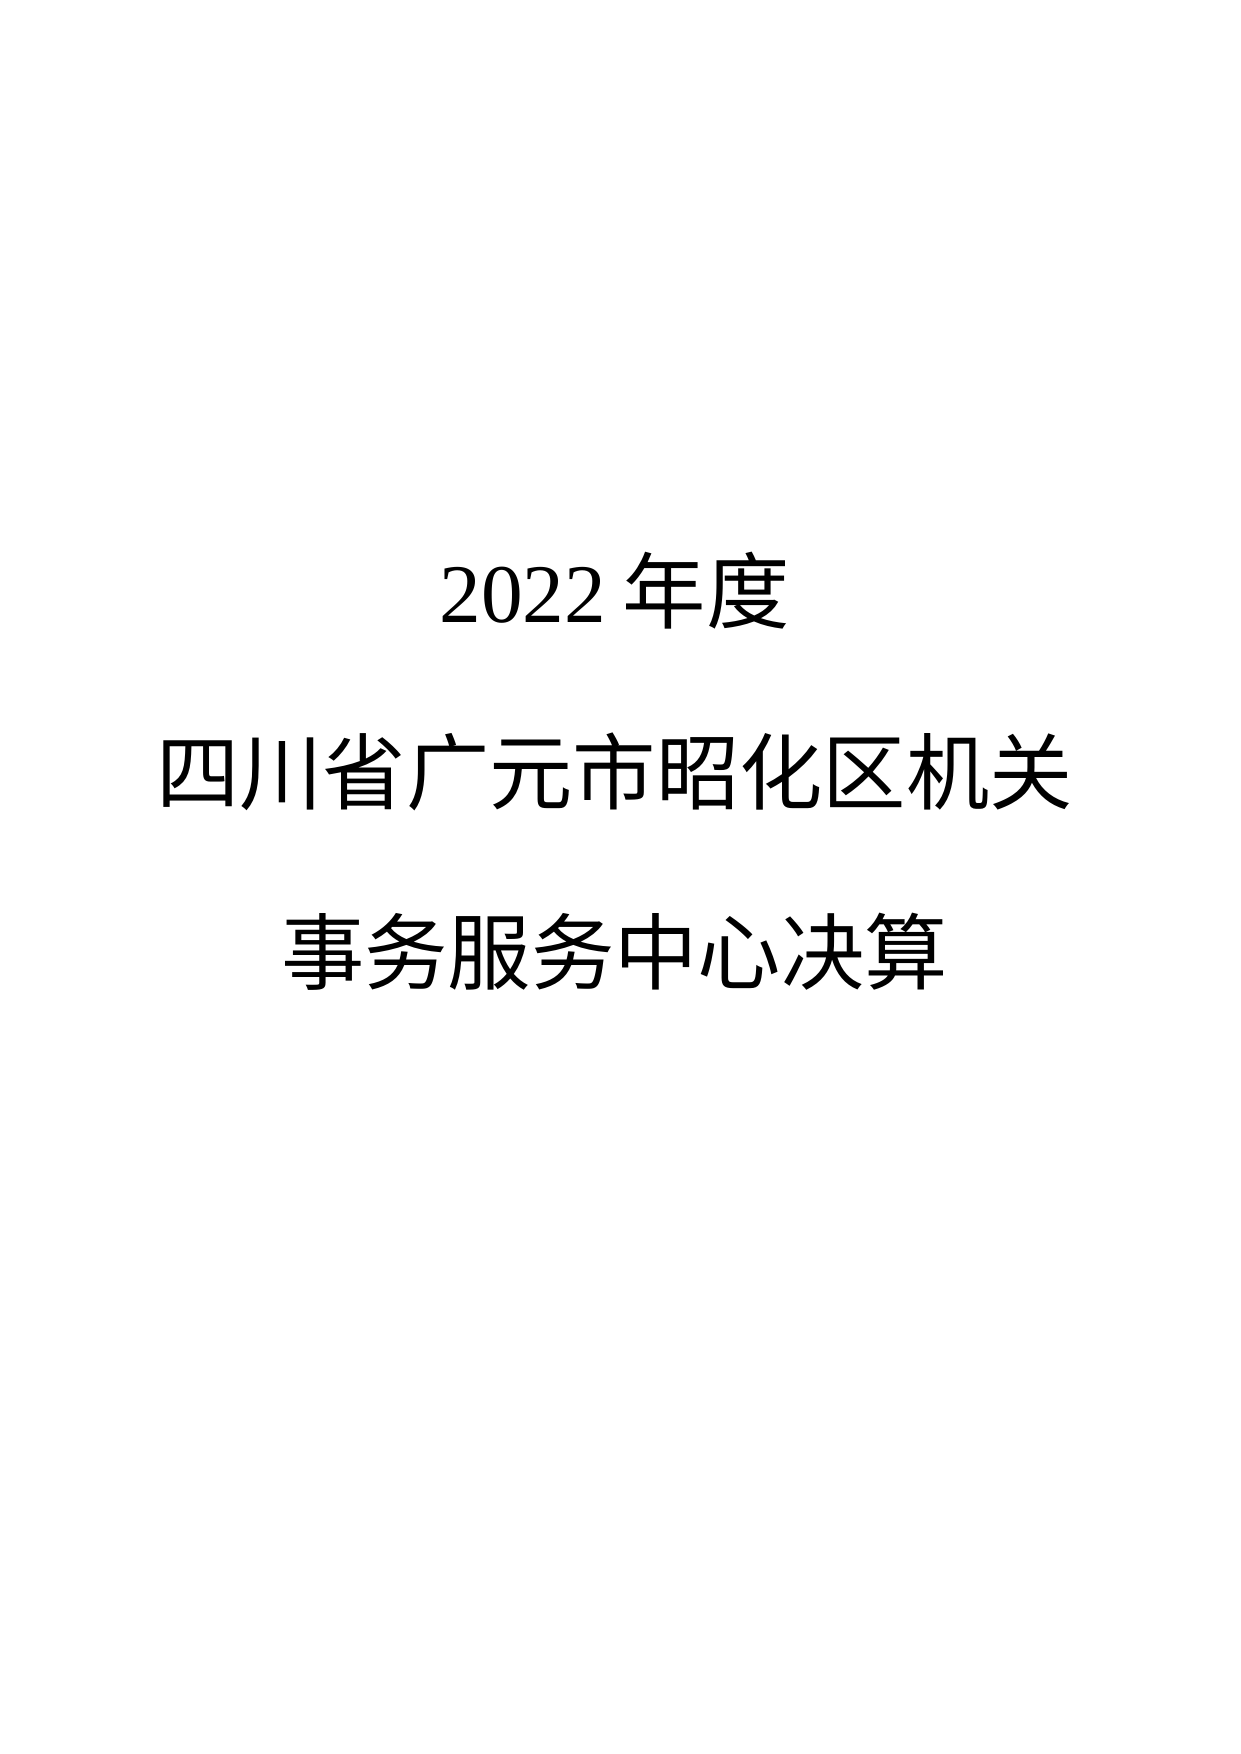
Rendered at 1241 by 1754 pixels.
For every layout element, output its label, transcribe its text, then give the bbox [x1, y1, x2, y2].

text 四川省广元市昭化区机关事务服务中心决算 [153, 706, 1075, 1008]
text 2022年度 [153, 525, 1075, 646]
